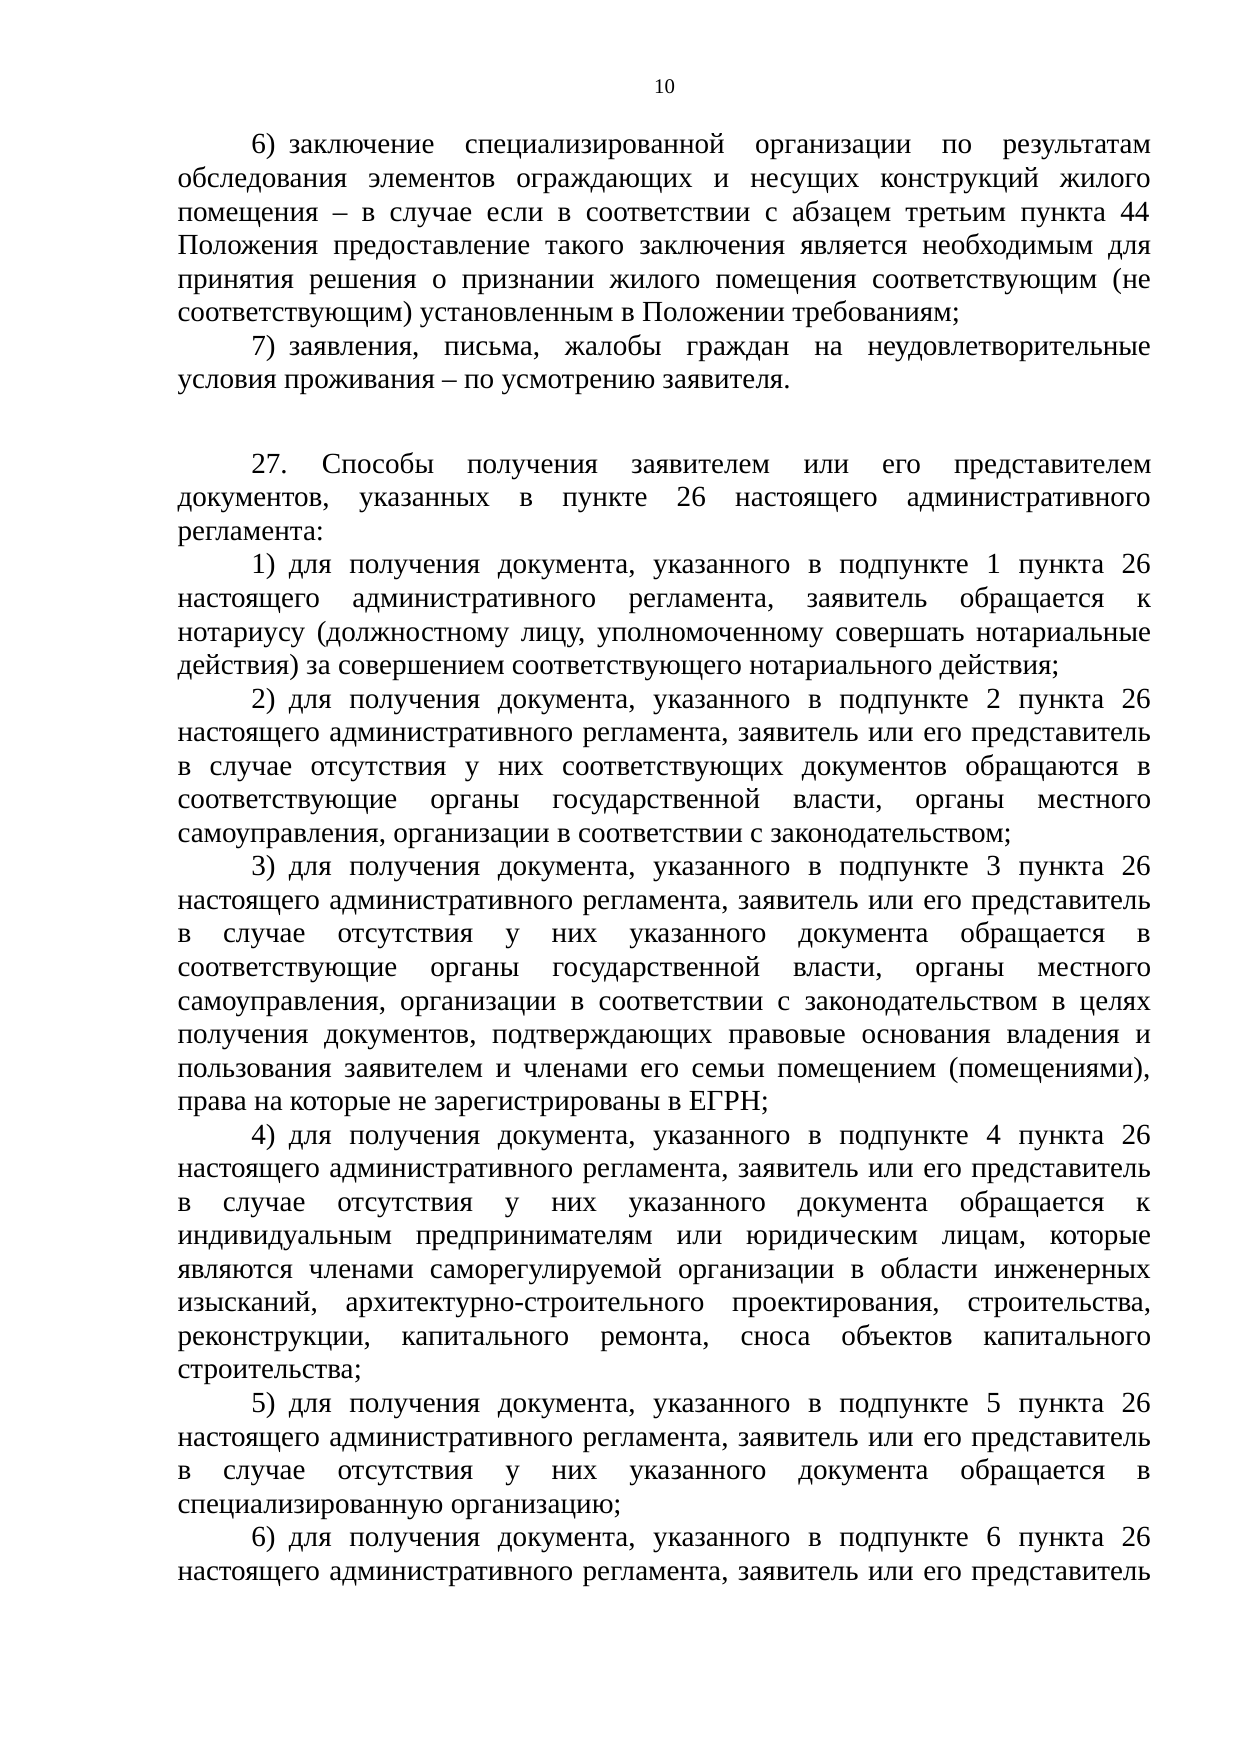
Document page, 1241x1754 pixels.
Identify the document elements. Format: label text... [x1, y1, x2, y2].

list для получения документа, указанного в подпункте 2 пункта 26 настоящего административного регламента, заявитель или его представитель в случае отсутствия у них соответствующих документов обращаются в соответствующие органы государственной власти, органы местного самоуправления, организации в соответствии с законодательством; [177, 681, 1152, 848]
list Способы получения заявителем или его представителем документов, указанных в пункте 26 настоящего административного регламента: [177, 446, 1152, 547]
list заключение специализированной организации по результатам обследования элементов ограждающих и несущих конструкций жилого помещения – в случае если в соответствии с абзацем третьим пункта 44 Положения предоставление такого заключения является необходимым для принятия решения о признании жилого помещения соответствующим (не соответствующим) установленным в Положении требованиям; [177, 127, 1152, 328]
list заявления, письма, жалобы граждан на неудовлетворительные условия проживания – по усмотрению заявителя. [177, 328, 1152, 395]
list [177, 1519, 1152, 1586]
list для получения документа, указанного в подпункте 1 пункта 26 настоящего административного регламента, заявитель обращается к нотариусу (должностному лицу, уполномоченному совершать нотариальные действия) за совершением соответствующего нотариального действия; [177, 547, 1152, 681]
list для получения документа, указанного в подпункте 4 пункта 26 настоящего административного регламента, заявитель или его представитель в случае отсутствия у них указанного документа обращается к индивидуальным предпринимателям или юридическим лицам, которые являются членами саморегулируемой организации в области инженерных изысканий, архитектурно-строительного проектирования, строительства, реконструкции, капитального ремонта, сноса объектов капитального строительства; [177, 1117, 1152, 1385]
list для получения документа, указанного в подпункте 5 пункта 26 настоящего административного регламента, заявитель или его представитель в случае отсутствия у них указанного документа обращается в специализированную организацию; [177, 1385, 1152, 1519]
list для получения документа, указанного в подпункте 3 пункта 26 настоящего административного регламента, заявитель или его представитель в случае отсутствия у них указанного документа обращается в соответствующие органы государственной власти, органы местного самоуправления, организации в соответствии с законодательством в целях получения документов, подтверждающих правовые основания владения и пользования заявителем и членами его семьи помещением (помещениями), права на которые не зарегистрированы в ЕГРН; [177, 848, 1152, 1117]
